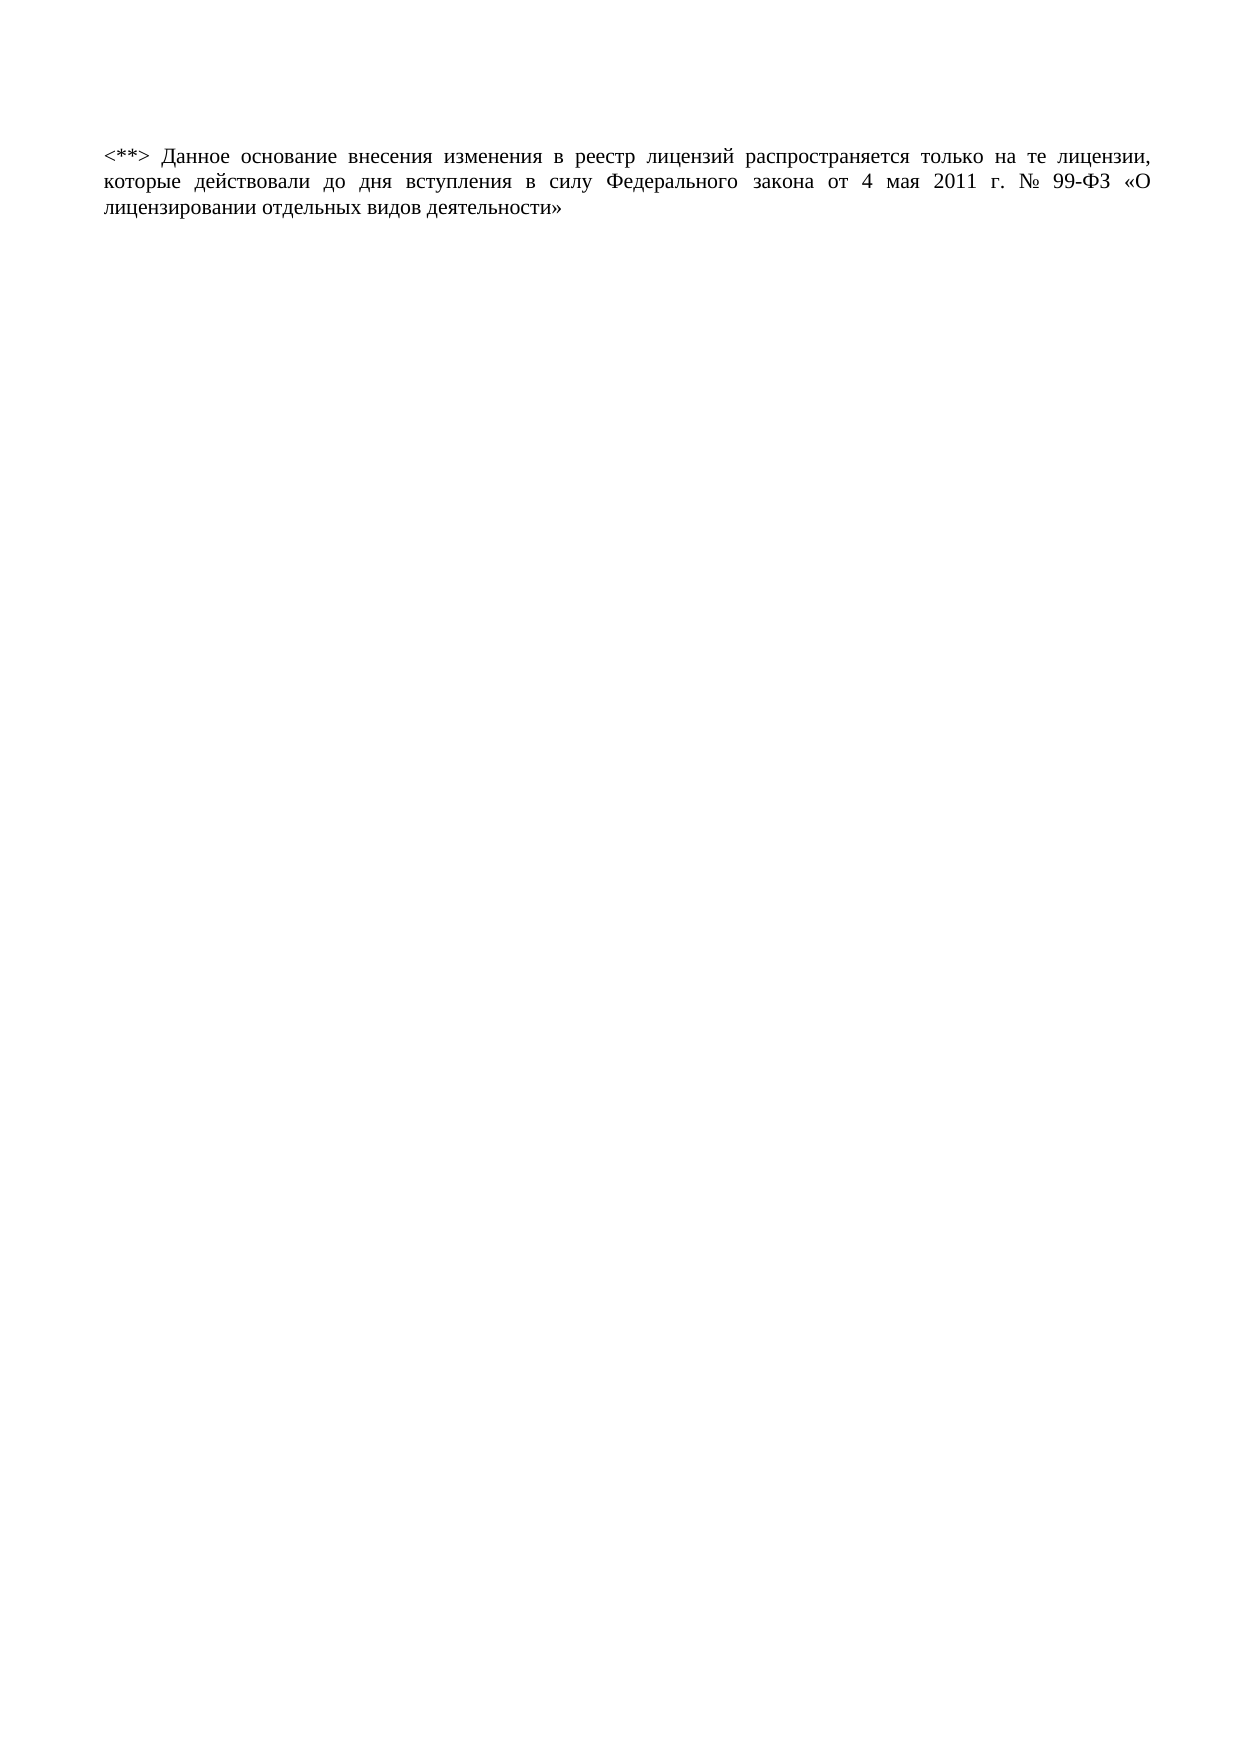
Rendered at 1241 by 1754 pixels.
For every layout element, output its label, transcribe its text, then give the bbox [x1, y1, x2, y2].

text <**> Данное основание внесения изменения в реестр лицензий распространяется только на те лицензии, которые действовали до дня вступления в силу Федерального закона от 4 мая 2011 г. № 99-ФЗ «О лицензировании отдельных видов деятельности» [103, 143, 1152, 219]
